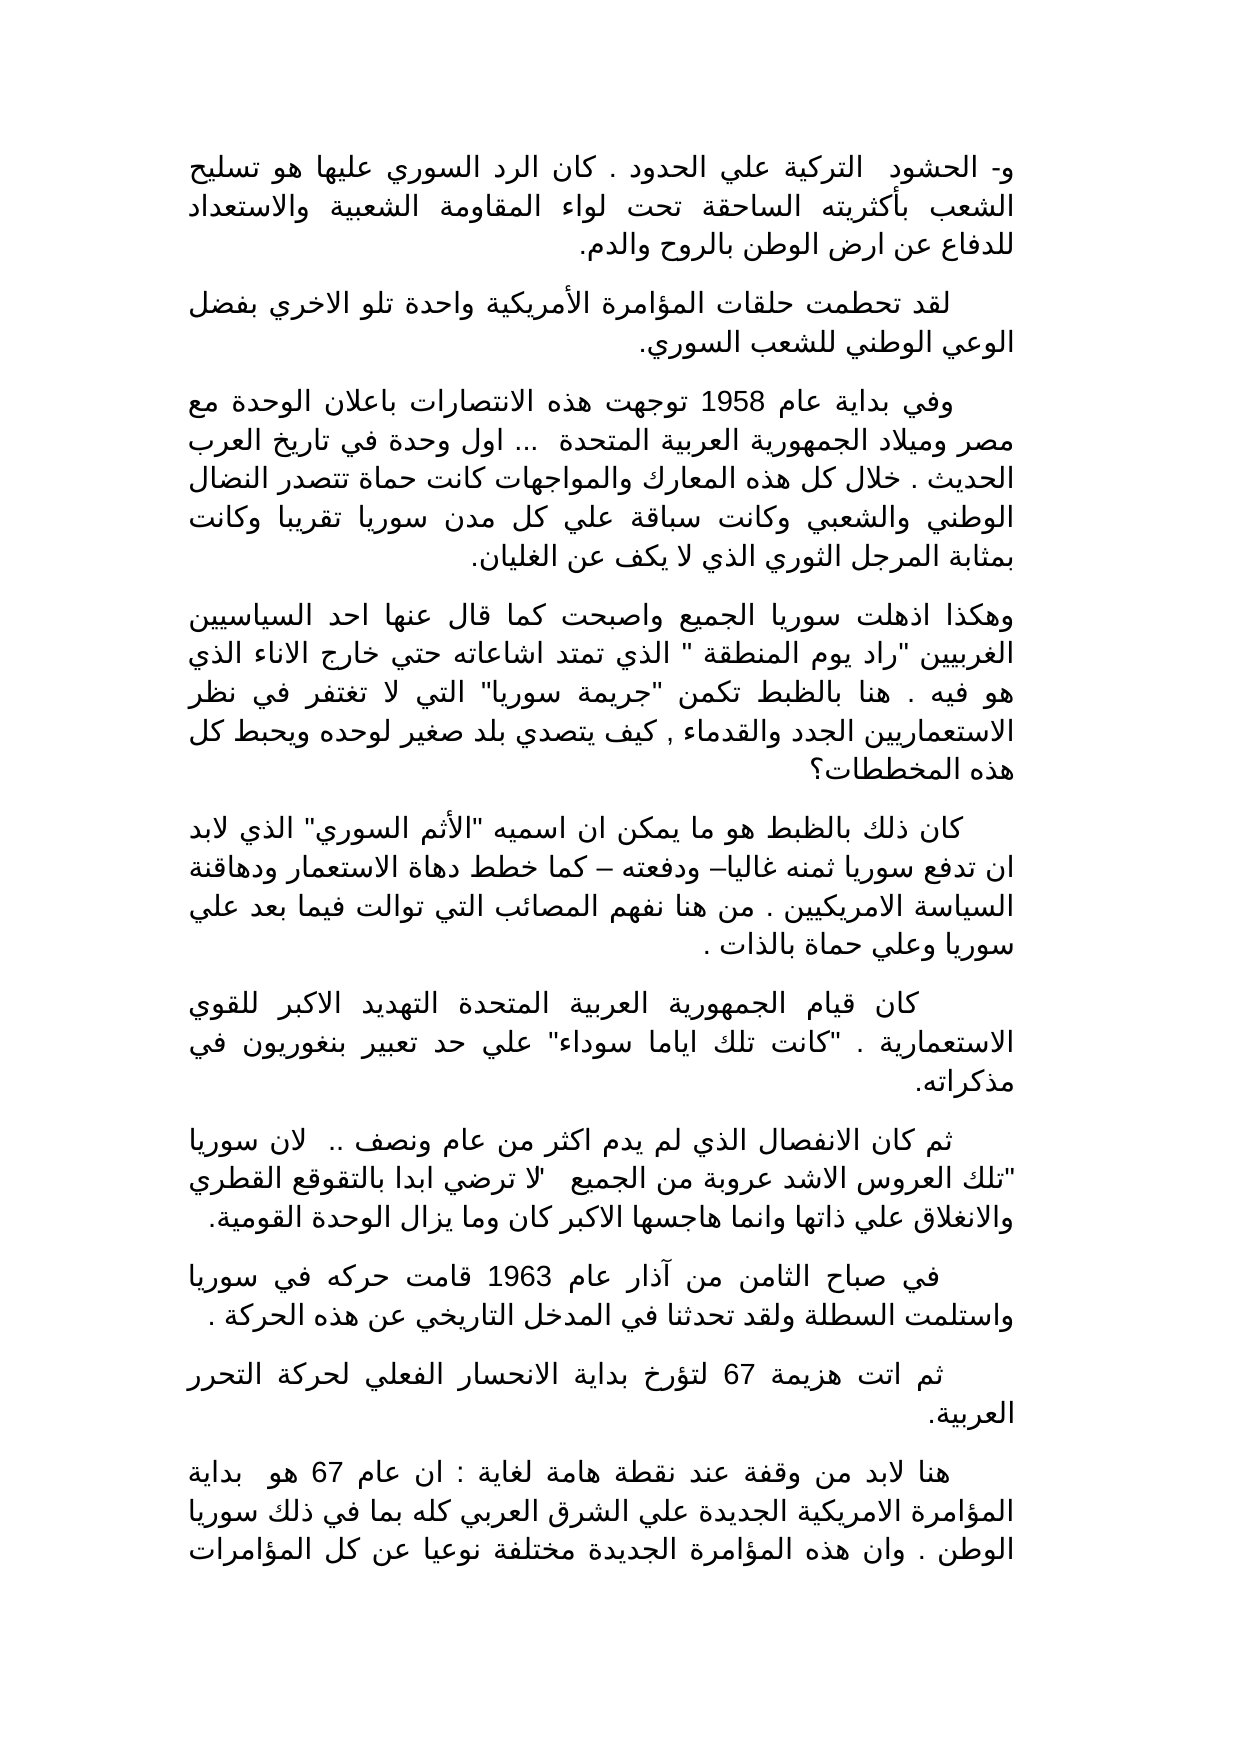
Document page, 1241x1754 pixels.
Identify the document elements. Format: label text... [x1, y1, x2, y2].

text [187, 1455, 1015, 1566]
text ثم اتت هزيمة 67 لتؤرخ بداية الانحسار الفعلي لحركة التحرر العربية. [187, 1357, 1015, 1429]
text لقد تحطمت حلقات المؤامرة الأمريكية واحدة تلو الاخري بفضل الوعي الوطني للشعب السوري. [187, 286, 1015, 358]
text في صباح الثامن من آذار عام 1963 قامت حركه في سوريا واستلمت السطلة ولقد تحدثنا في المدخل التاريخي عن هذه الحركة . [187, 1259, 1015, 1331]
text كان قيام الجمهورية العربية المتحدة التهديد الاكبر للقوي الاستعمارية . "كانت تلك اياما سوداء" علي حد تعبير بنغوريون في مذكراته. [187, 986, 1015, 1097]
text وفي بداية عام 1958 توجهت هذه الانتصارات باعلان الوحدة مع مصر وميلاد الجمهورية العربية المتحدة ... اول وحدة في تاريخ العرب الحديث . خلال كل هذه المعارك والمواجهات كانت حماة تتصدر النضال الوطني والشعبي وكانت سباقة علي كل مدن سوريا تقريبا وكانت بمثابة المرجل الثوري الذي لا يكف عن الغليان. [187, 384, 1015, 572]
text كان ذلك بالظبط هو ما يمكن ان اسميه "الأثم السوري" الذي لابد ان تدفع سوريا ثمنه غاليا– ودفعته – كما خطط دهاة الاستعمار ودهاقنة السياسة الامريكيين . من هنا نفهم المصائب التي توالت فيما بعد علي سوريا وعلي حماة بالذات . [187, 811, 1015, 961]
text ثم كان الانفصال الذي لم يدم اكثر من عام ونصف .. لان سوريا "تلك العروس الاشد عروبة من الجميع " لا ترضي ابدا بالتقوقع القطري والانغلاق علي ذاتها وانما هاجسها الاكبر كان وما يزال الوحدة القومية. [187, 1123, 1015, 1233]
text و- الحشود التركية علي الحدود . كان الرد السوري عليها هو تسليح الشعب بأكثريته الساحقة تحت لواء المقاومة الشعبية والاستعداد للدفاع عن ارض الوطن بالروح والدم. [187, 150, 1015, 261]
text وهكذا اذهلت سوريا الجميع واصبحت كما قال عنها احد السياسيين الغربيين "راد يوم المنطقة " الذي تمتد اشاعاته حتي خارج الاناء الذي هو فيه . هنا بالظبط تكمن "جريمة سوريا" التي لا تغتفر في نظر الاستعماريين الجدد والقدماء , كيف يتصدي بلد صغير لوحده ويحبط كل هذه المخططات؟ [187, 598, 1015, 786]
